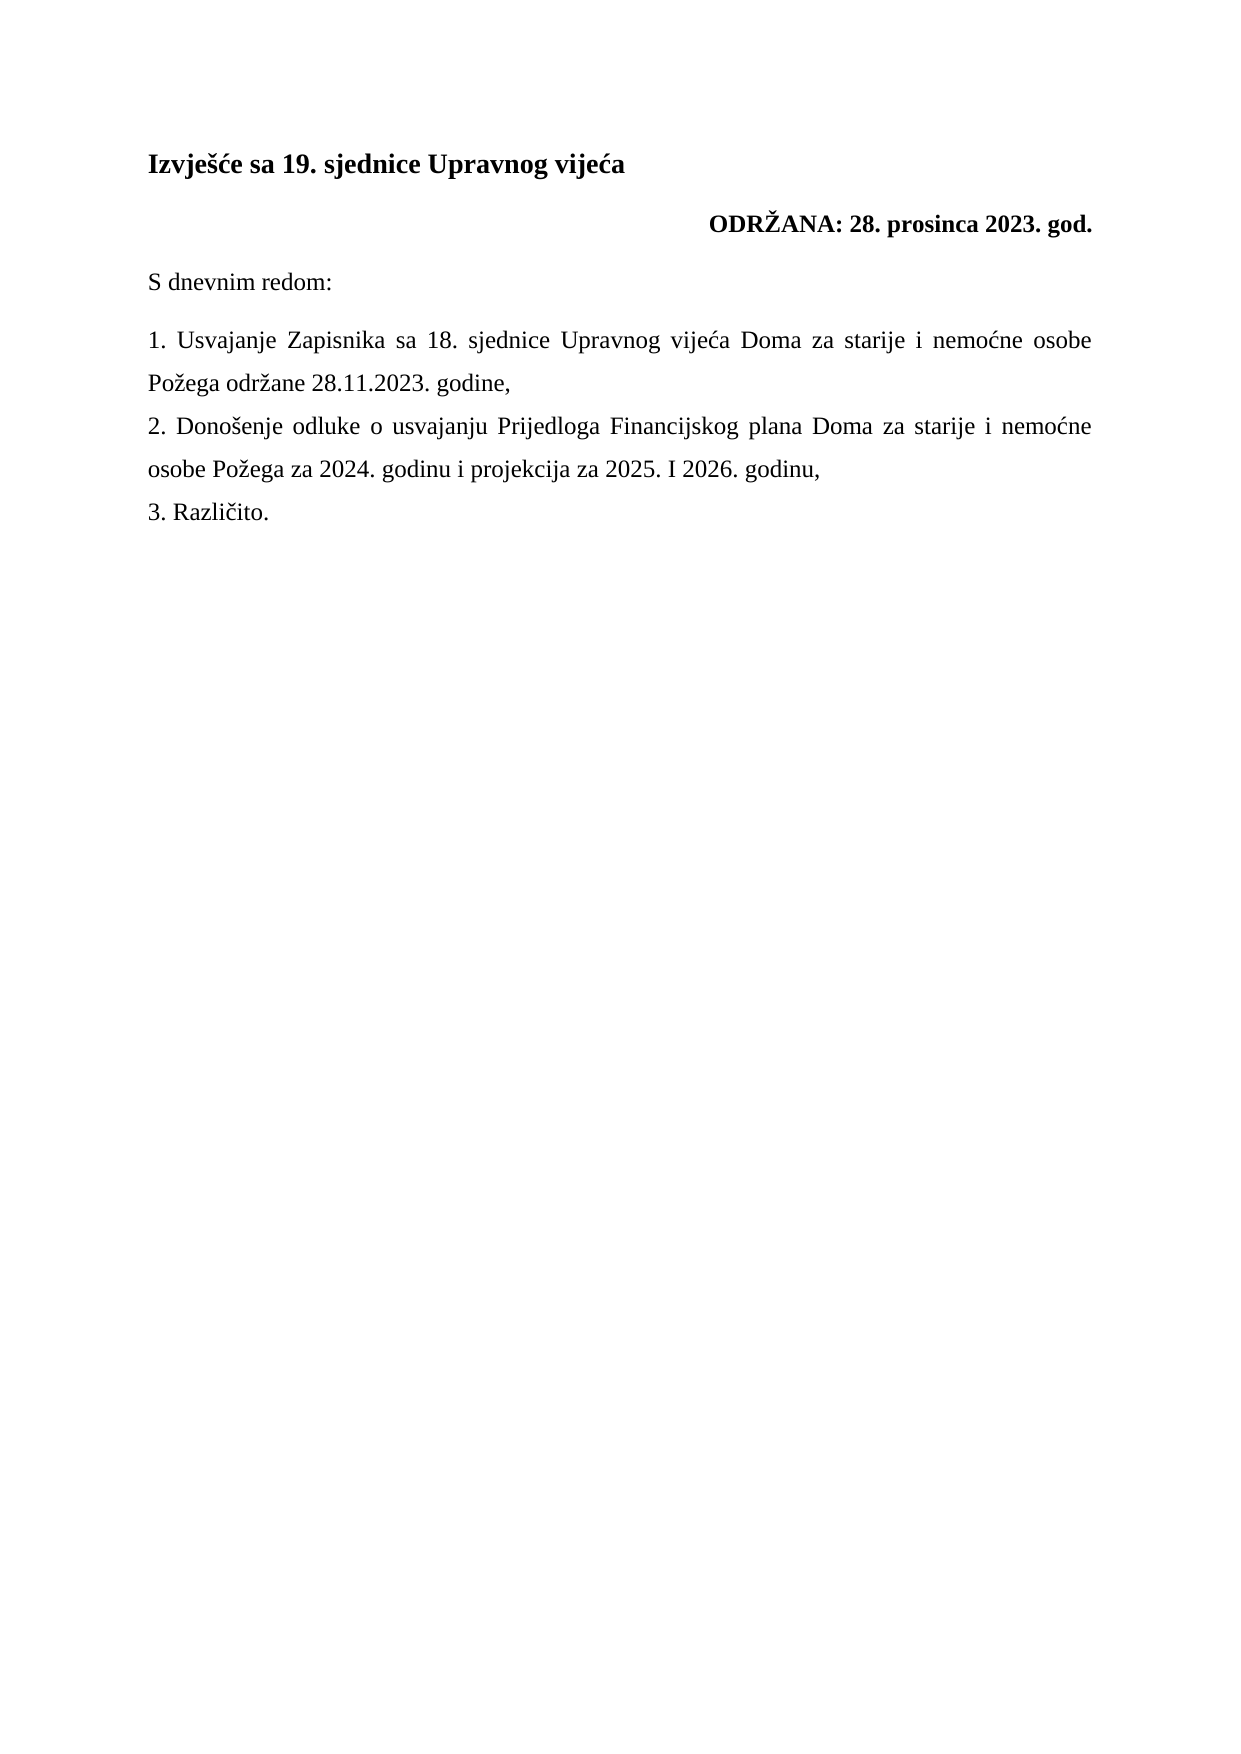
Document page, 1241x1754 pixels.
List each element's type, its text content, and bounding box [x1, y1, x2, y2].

text ODRŽANA: 28. prosinca 2023. god. [148, 209, 1093, 238]
text 3. Različito. [148, 497, 1093, 526]
text 1. Usvajanje Zapisnika sa 18. sjednice Upravnog vijeća Doma za starije i nemoćne osobe Požega održane 28.11.2023. godine, [148, 325, 1093, 397]
text Izvješće sa 19. sjednice Upravnog vijeća [148, 148, 1093, 180]
text 2. Donošenje odluke o usvajanju Prijedloga Financijskog plana Doma za starije i nemoćne osobe Požega za 2024. godinu i projekcija za 2025. I 2026. godinu, [148, 411, 1093, 483]
text S dnevnim redom: [148, 267, 1093, 296]
